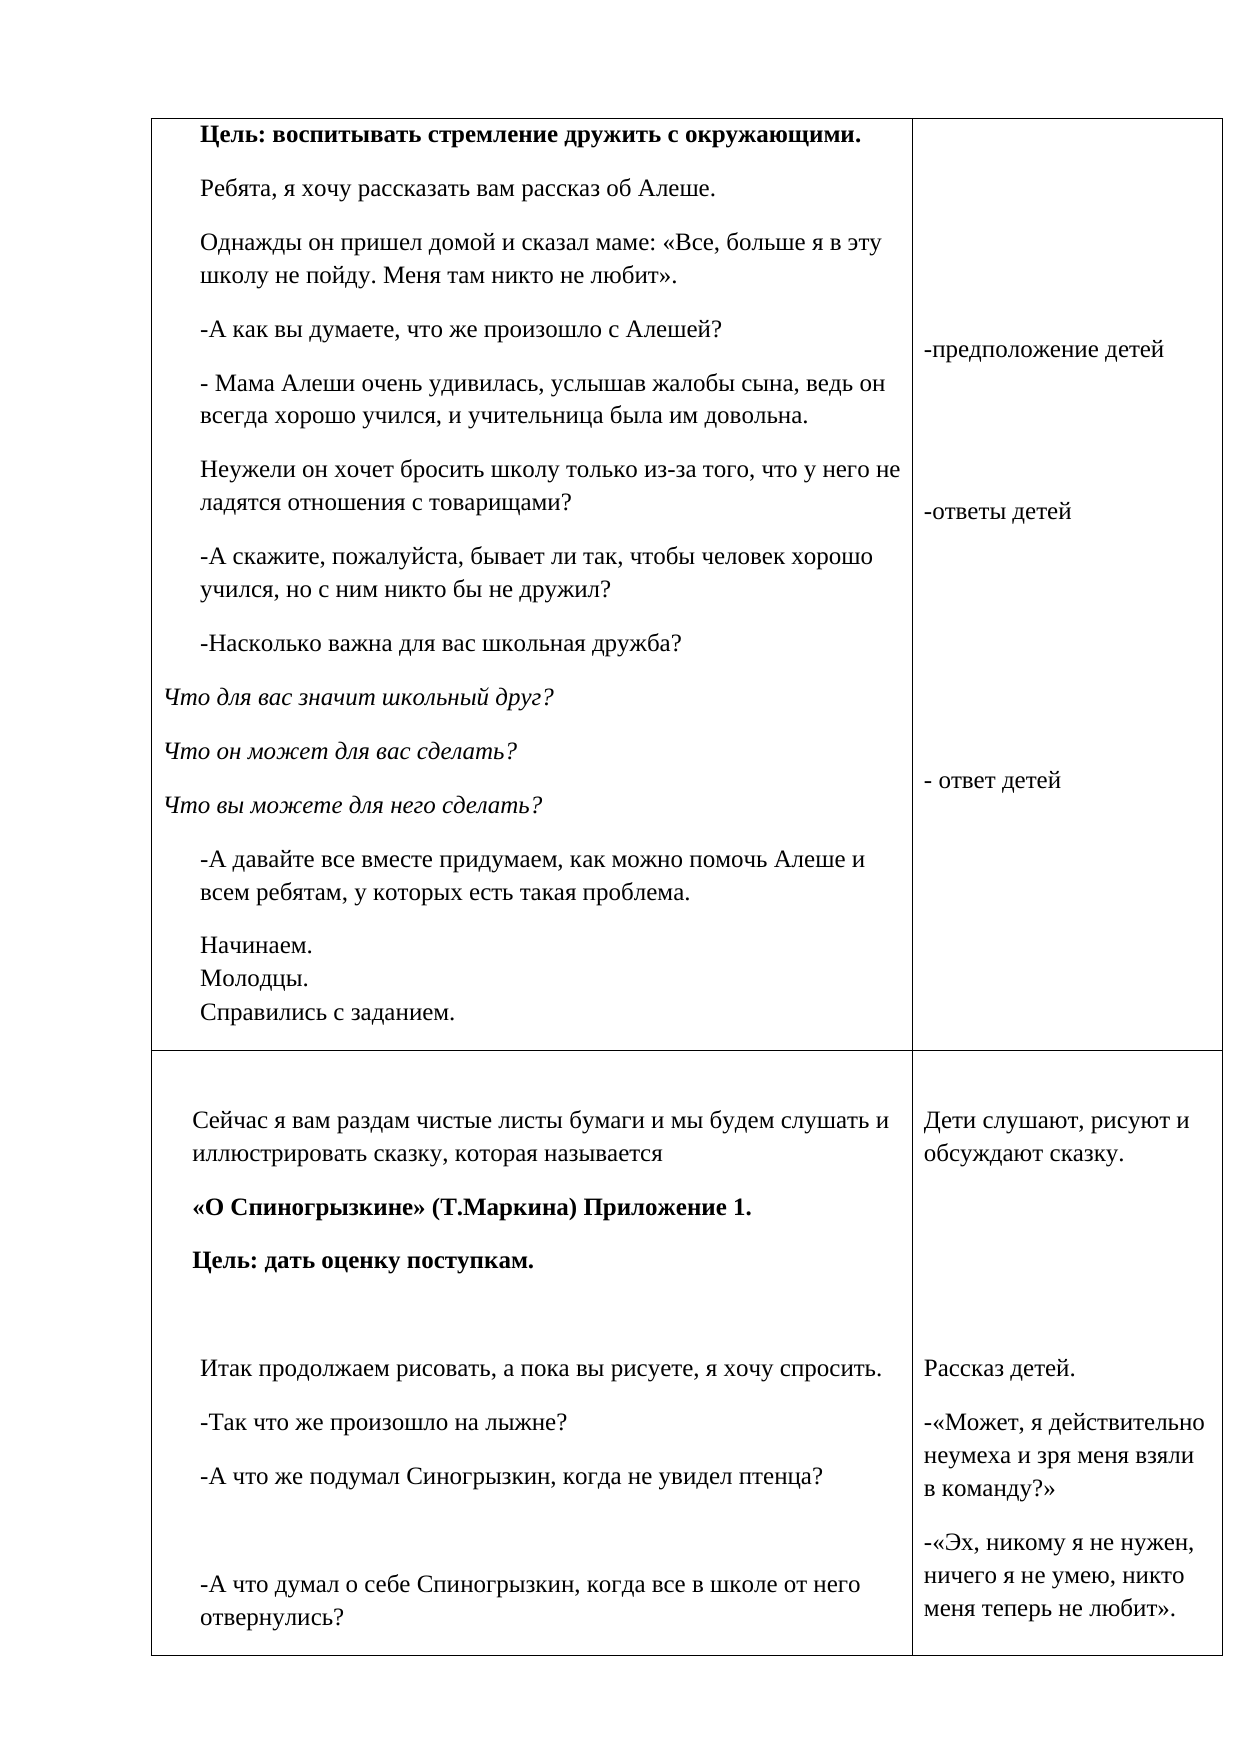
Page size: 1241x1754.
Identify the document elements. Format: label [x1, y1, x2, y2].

table_cell [152, 119, 912, 1050]
table_cell [913, 1051, 1222, 1655]
table_cell [152, 1051, 912, 1655]
table_cell [913, 119, 1222, 1050]
